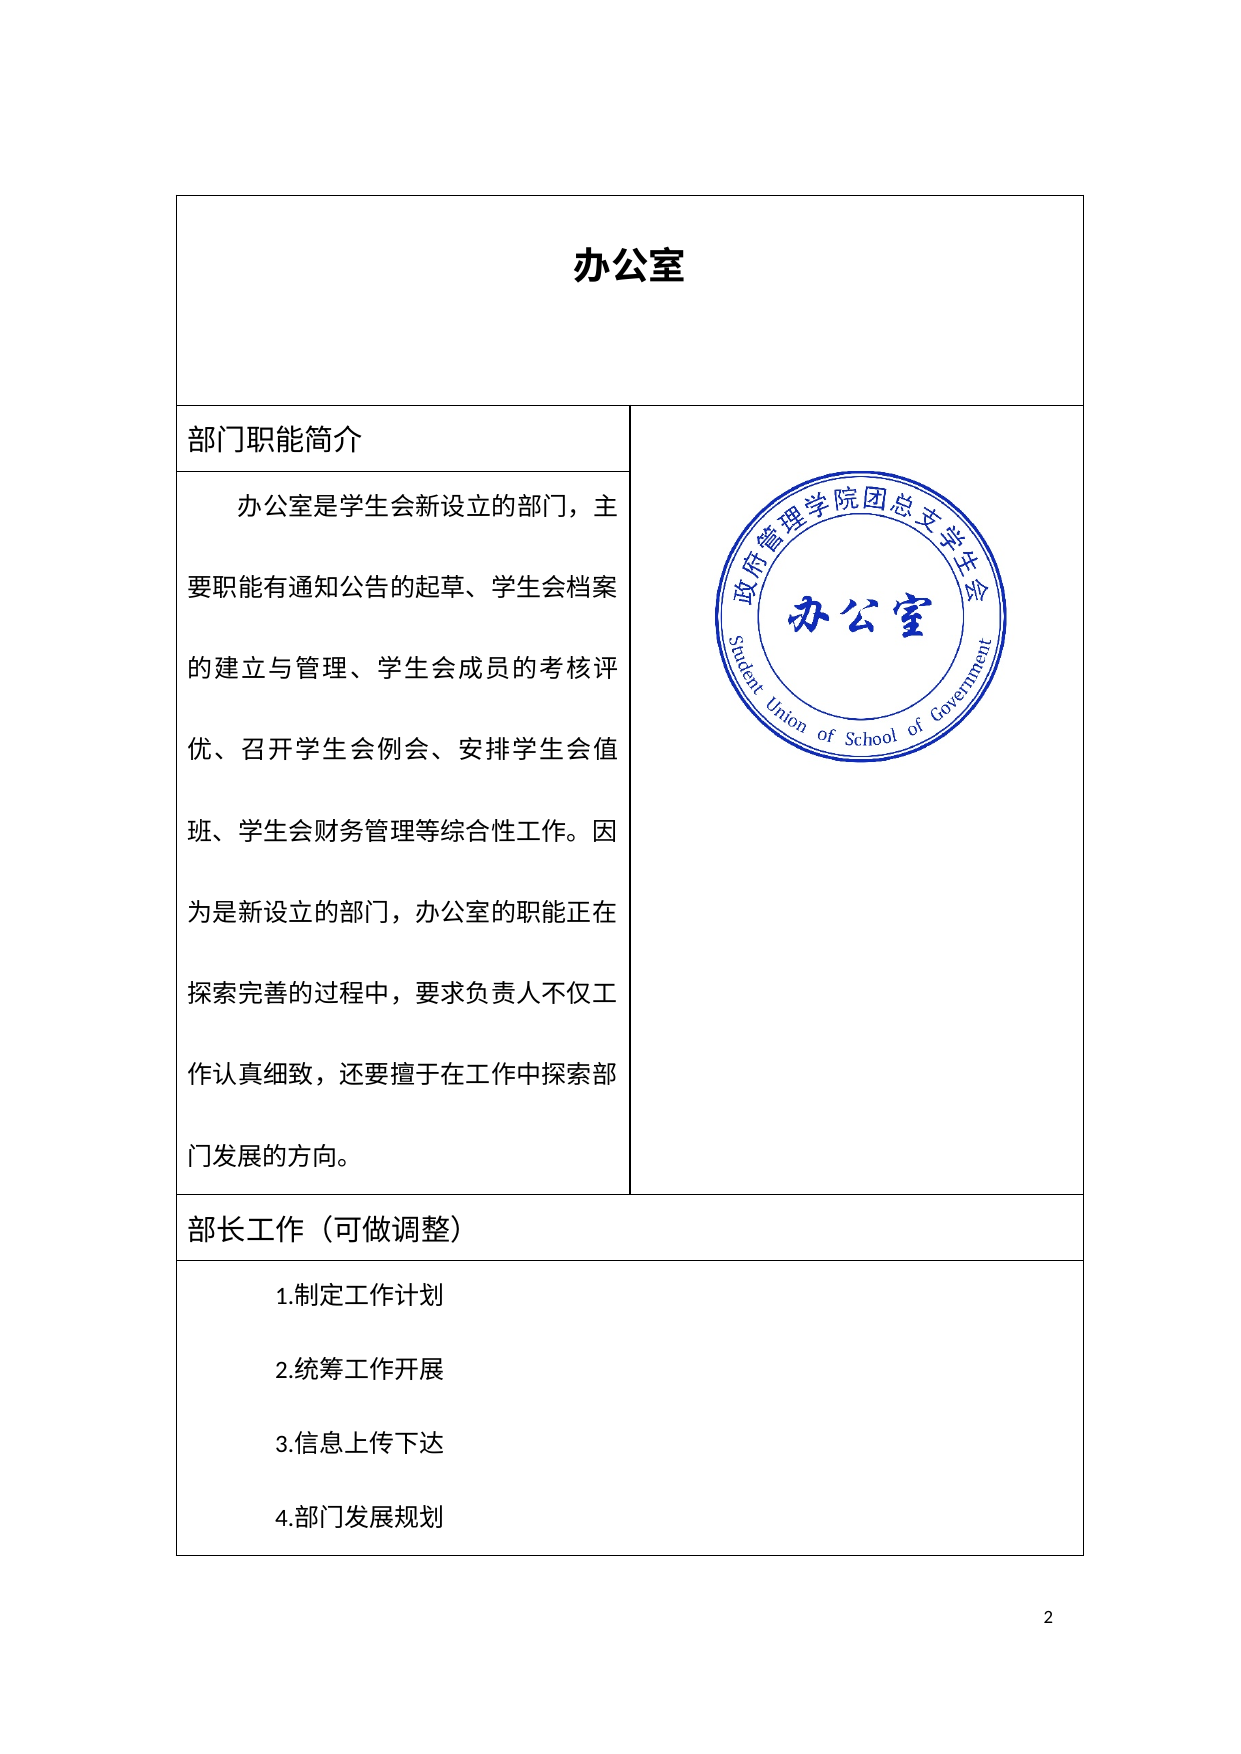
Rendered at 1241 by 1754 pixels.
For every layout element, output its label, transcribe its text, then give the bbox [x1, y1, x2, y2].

table_cell 1.制定工作计划 2.统筹工作开展 3.信息上传下达 4.部门发展规划 [177, 1261, 1083, 1555]
table_cell 办公室是学生会新设立的部门，主要职能有通知公告的起草、学生会档案的建立与管理、学生会成员的考核评优、召开学生会例会、安排学生会值班、学生会财务管理等综合性工作。因为是新设立的部门，办公室的职能正在探索完善的过程中，要求负责人不仅工作认真细致，还要擅于在工作中探索部门发展的方向。 [177, 472, 629, 1194]
table_cell 部长工作（可做调整） [177, 1195, 1083, 1260]
table_cell [631, 406, 1083, 1194]
picture [699, 455, 1023, 780]
table_cell 部门职能简介 [177, 406, 629, 471]
table_header 办公室 [177, 196, 1083, 404]
